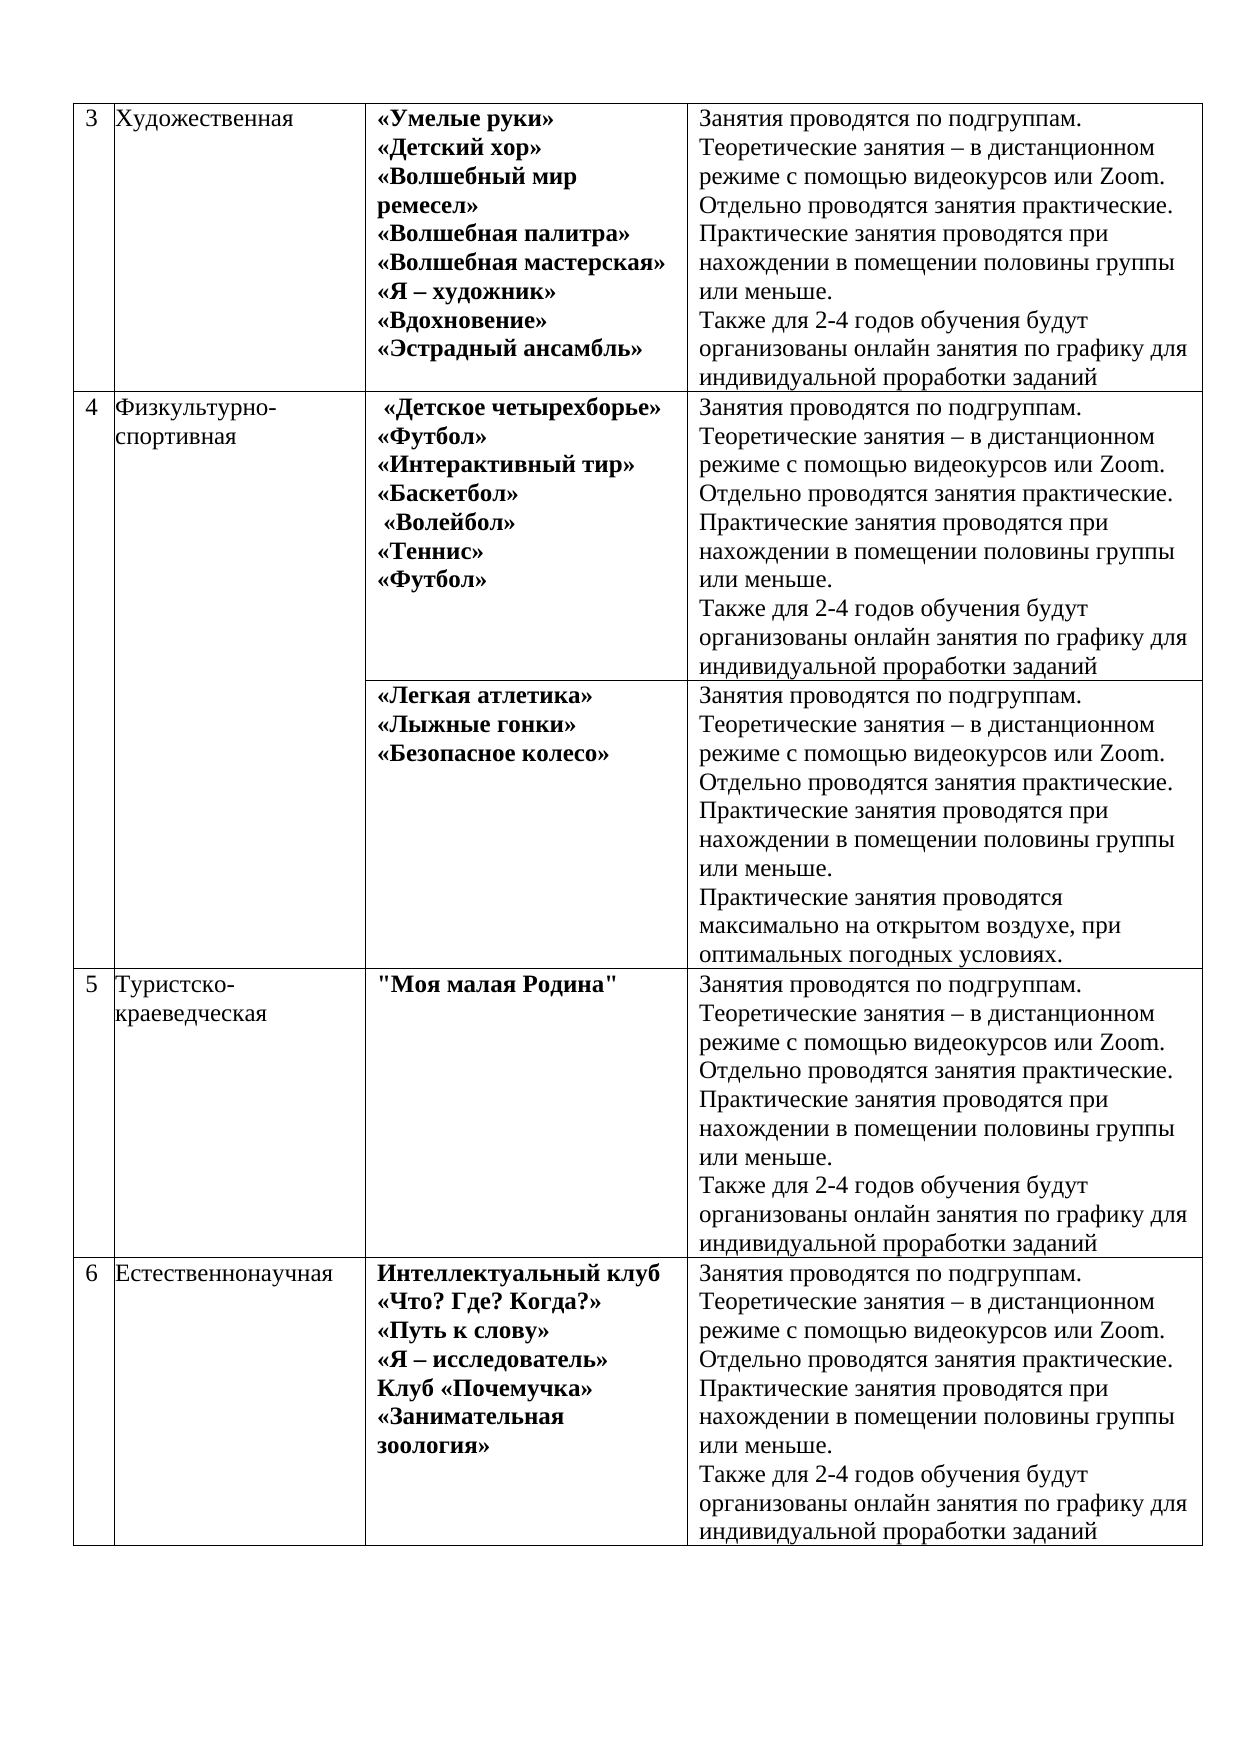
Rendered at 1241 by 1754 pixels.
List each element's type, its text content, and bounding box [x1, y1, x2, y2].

table_cell 3 [74, 104, 114, 391]
table_cell Занятия проводятся по подгруппам. Теоретические занятия – в дистанционном режиме с помощью видеокурсов или Zoom. Отдельно проводятся занятия практические. Практические занятия проводятся при нахождении в помещении половины группы или меньше. Практические занятия проводятся максимально на открытом воздухе, при оптимальных погодных условиях. [688, 681, 1202, 968]
table_cell 6 [74, 1258, 114, 1545]
table_cell 5 [74, 969, 114, 1257]
table_cell Художественная [115, 104, 365, 391]
table_cell Естественнонаучная [115, 1258, 365, 1545]
table_cell Туристско-краеведческая [115, 969, 365, 1257]
table_cell 4 [74, 392, 114, 968]
table_cell «Детское четырехборье» «Футбол» «Интерактивный тир» «Баскетбол» «Волейбол» «Теннис» «Футбол» [366, 392, 687, 679]
table_cell Физкультурно-спортивная [115, 392, 365, 968]
table_cell «Умелые руки» «Детский хор» «Волшебный мир ремесел» «Волшебная палитра» «Волшебная мастерская» «Я – художник» «Вдохновение» «Эстрадный ансамбль» [366, 104, 687, 391]
table_cell "Моя малая Родина" [366, 969, 687, 1257]
table_cell Интеллектуальный клуб «Что? Где? Когда?» «Путь к слову» «Я – исследователь» Клуб «Почемучка» «Занимательная зоология» [366, 1258, 687, 1545]
table_cell «Легкая атлетика» «Лыжные гонки» «Безопасное колесо» [366, 681, 687, 968]
